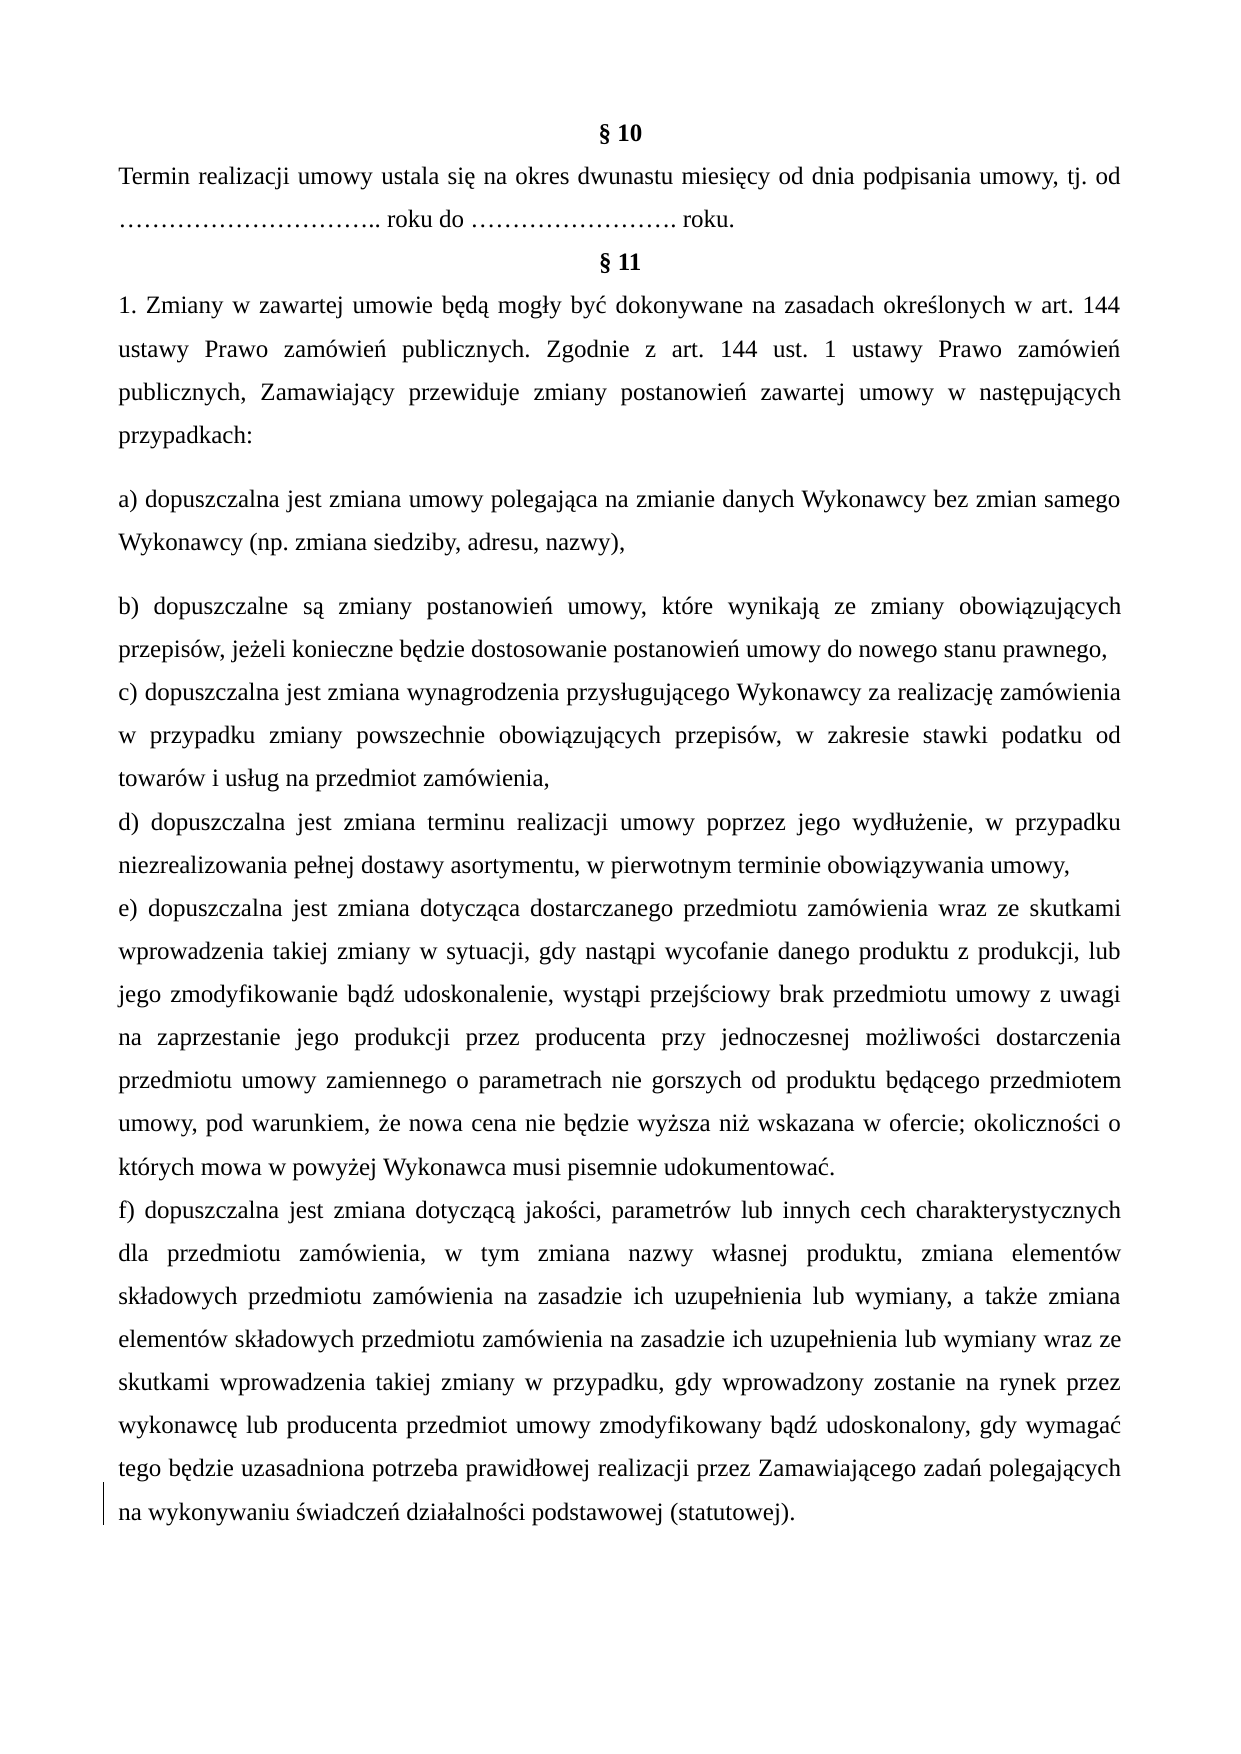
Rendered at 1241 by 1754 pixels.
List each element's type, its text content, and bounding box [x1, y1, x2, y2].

text d) dopuszczalna jest zmiana terminu realizacji umowy poprzez jego wydłużenie, w przypadku niezrealizowania pełnej dostawy asortymentu, w pierwotnym terminie obowiązywania umowy, [118, 807, 1122, 878]
text e) dopuszczalna jest zmiana dotycząca dostarczanego przedmiotu zamówienia wraz ze skutkami wprowadzenia takiej zmiany w sytuacji, gdy nastąpi wycofanie danego produktu z produkcji, lub jego zmodyfikowanie bądź udoskonalenie, wystąpi przejściowy brak przedmiotu umowy z uwagi na zaprzestanie jego produkcji przez producenta przy jednoczesnej możliwości dostarczenia przedmiotu umowy zamiennego o parametrach nie gorszych od produktu będącego przedmiotem umowy, pod warunkiem, że nowa cena nie będzie wyższa niż wskazana w ofercie; okoliczności o których mowa w powyżej Wykonawca musi pisemnie udokumentować. [118, 893, 1122, 1180]
text c) dopuszczalna jest zmiana wynagrodzenia przysługującego Wykonawcy za realizację zamówienia w przypadku zmiany powszechnie obowiązujących przepisów, w zakresie stawki podatku od towarów i usług na przedmiot zamówienia, [118, 677, 1122, 792]
text § 10 [118, 118, 1122, 147]
text b) dopuszczalne są zmiany postanowień umowy, które wynikają ze zmiany obowiązujących przepisów, jeżeli konieczne będzie dostosowanie postanowień umowy do nowego stanu prawnego, [118, 591, 1122, 663]
text 1. Zmiany w zawartej umowie będą mogły być dokonywane na zasadach określonych w art. 144 ustawy Prawo zamówień publicznych. Zgodnie z art. 144 ust. 1 ustawy Prawo zamówień publicznych, Zamawiający przewiduje zmiany postanowień zawartej umowy w następujących przypadkach: [118, 291, 1122, 449]
text Termin realizacji umowy ustala się na okres dwunastu miesięcy od dnia podpisania umowy, tj. od ………………………….. roku do ……………………. roku. [118, 161, 1122, 233]
text § 11 [118, 247, 1122, 276]
text a) dopuszczalna jest zmiana umowy polegająca na zmianie danych Wykonawcy bez zmian samego Wykonawcy (np. zmiana siedziby, adresu, nazwy), [118, 484, 1122, 556]
text f) dopuszczalna jest zmiana dotyczącą jakości, parametrów lub innych cech charakterystycznych dla przedmiotu zamówienia, w tym zmiana nazwy własnej produktu, zmiana elementów składowych przedmiotu zamówienia na zasadzie ich uzupełnienia lub wymiany, a także zmiana elementów składowych przedmiotu zamówienia na zasadzie ich uzupełnienia lub wymiany wraz ze skutkami wprowadzenia takiej zmiany w przypadku, gdy wprowadzony zostanie na rynek przez wykonawcę lub producenta przedmiot umowy zmodyfikowany bądź udoskonalony, gdy wymagać tego będzie uzasadniona potrzeba prawidłowej realizacji przez Zamawiającego zadań polegających na wykonywaniu świadczeń działalności podstawowej (statutowej). [118, 1195, 1122, 1525]
